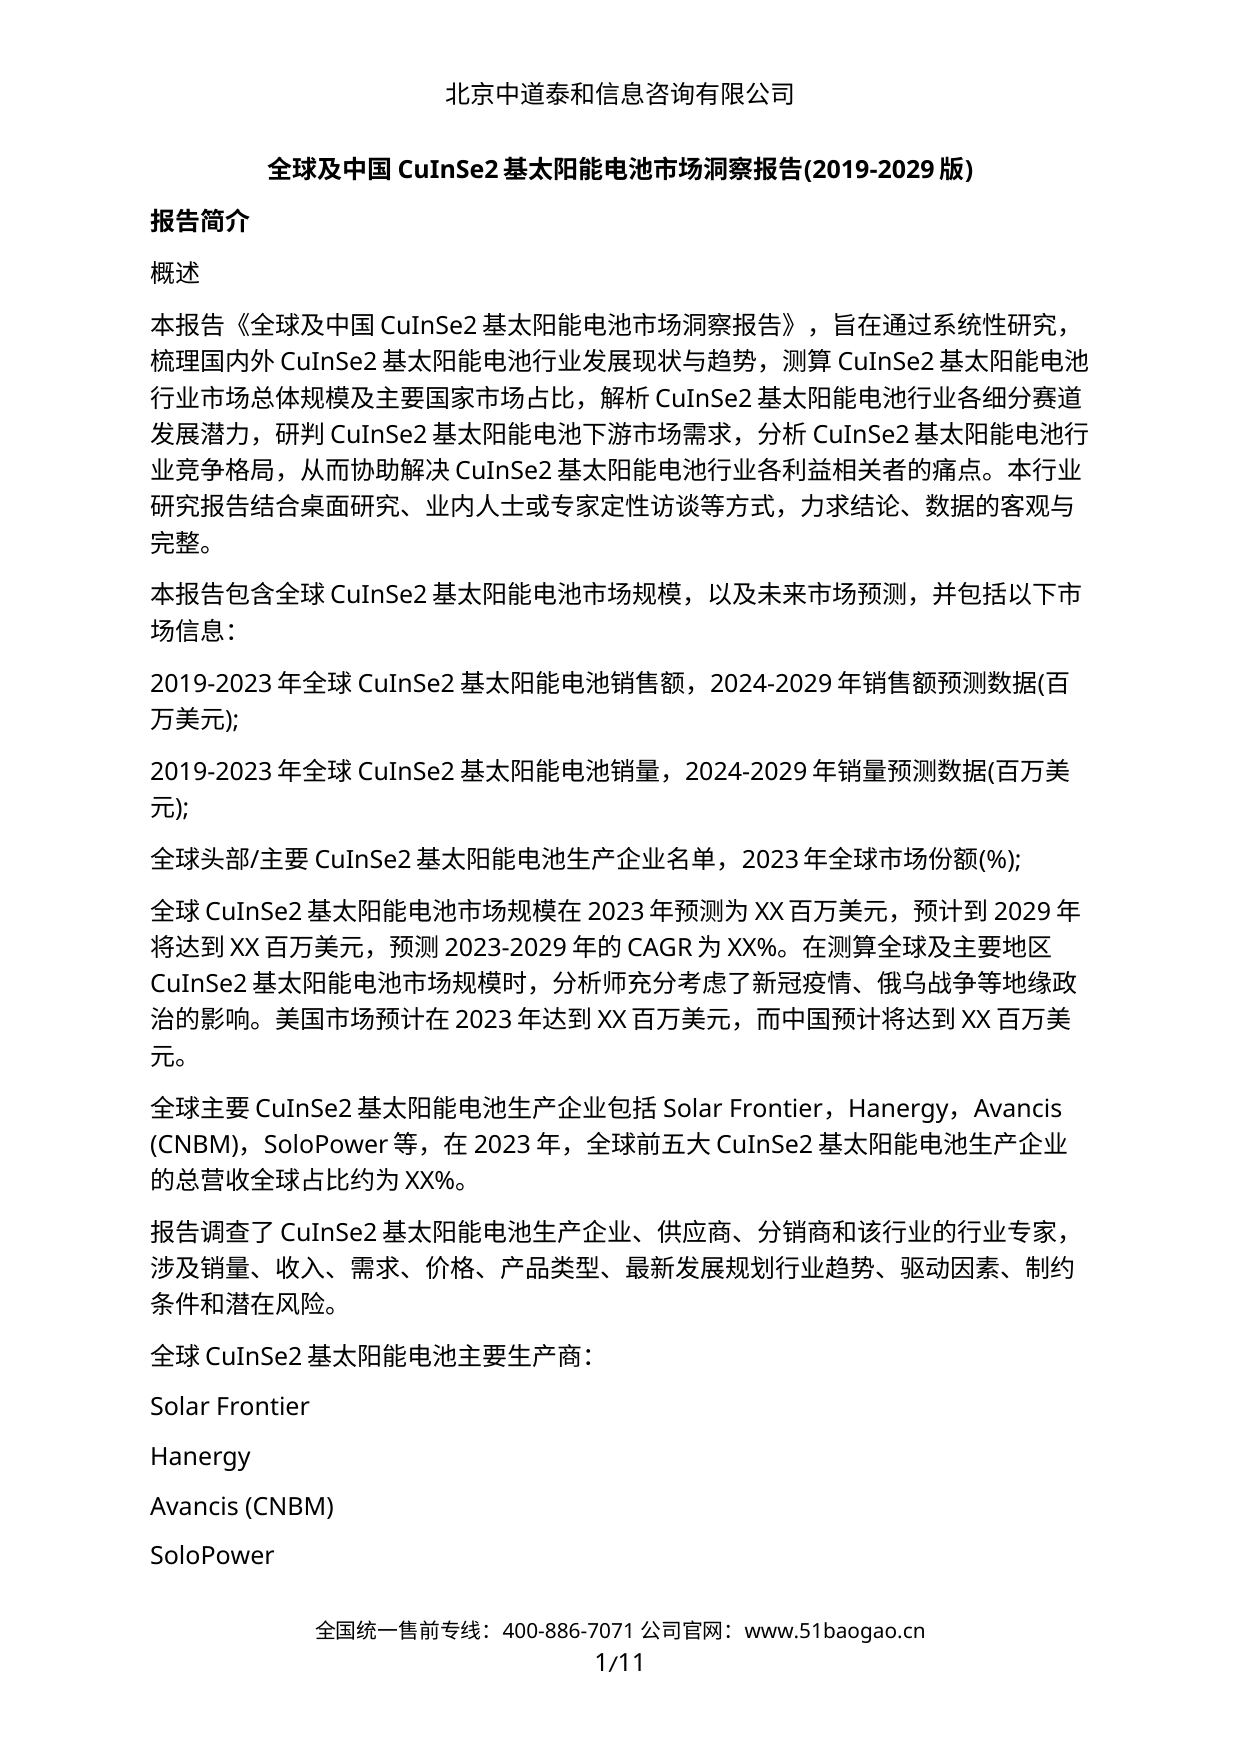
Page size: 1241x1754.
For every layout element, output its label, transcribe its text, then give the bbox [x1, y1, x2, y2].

text Solar Frontier [150, 1389, 1090, 1423]
text 全球CuInSe2基太阳能电池主要生产商： [150, 1337, 1090, 1373]
text 本报告包含全球CuInSe2基太阳能电池市场规模，以及未来市场预测，并包括以下市场信息： [150, 575, 1090, 647]
text 2019-2023年全球CuInSe2基太阳能电池销量，2024-2029年销量预测数据(百万美元); [150, 751, 1090, 824]
text Hanergy [150, 1438, 1090, 1472]
text 报告简介 [150, 202, 1090, 238]
text Avancis (CNBM) [150, 1488, 1090, 1522]
text 全球及中国CuInSe2基太阳能电池市场洞察报告(2019-2029版) [150, 150, 1090, 186]
text 全球主要CuInSe2基太阳能电池生产企业包括 Solar Frontier，Hanergy，Avancis (CNBM)，SoloPower等，在2023年，全球前五大CuInSe2基太阳能电池生产企业的总营收全球占比约为XX%。 [150, 1088, 1090, 1197]
text 报告调查了CuInSe2基太阳能电池生产企业、供应商、分销商和该行业的行业专家，涉及销量、收入、需求、价格、产品类型、最新发展规划行业趋势、驱动因素、制约条件和潜在风险。 [150, 1212, 1090, 1321]
text 全球头部/主要CuInSe2基太阳能电池生产企业名单，2023年全球市场份额(%); [150, 839, 1090, 876]
text 2019-2023年全球CuInSe2基太阳能电池销售额，2024-2029年销售额预测数据(百万美元); [150, 663, 1090, 736]
text SoloPower [150, 1538, 1090, 1572]
text 概述 [150, 254, 1090, 290]
text 本报告《全球及中国CuInSe2基太阳能电池市场洞察报告》，旨在通过系统性研究，梳理国内外CuInSe2基太阳能电池行业发展现状与趋势，测算CuInSe2基太阳能电池行业市场总体规模及主要国家市场占比，解析CuInSe2基太阳能电池行业各细分赛道发展潜力，研判CuInSe2基太阳能电池下游市场需求，分析CuInSe2基太阳能电池行业竞争格局，从而协助解决CuInSe2基太阳能电池行业各利益相关者的痛点。本行业研究报告结合桌面研究、业内人士或专家定性访谈等方式，力求结论、数据的客观与完整。 [150, 306, 1090, 559]
text 全球CuInSe2基太阳能电池市场规模在2023年预测为XX百万美元，预计到2029年将达到XX百万美元，预测2023-2029年的CAGR为XX%。在测算全球及主要地区CuInSe2基太阳能电池市场规模时，分析师充分考虑了新冠疫情、俄乌战争等地缘政治的影响。美国市场预计在2023年达到XX百万美元，而中国预计将达到XX百万美元。 [150, 891, 1090, 1072]
